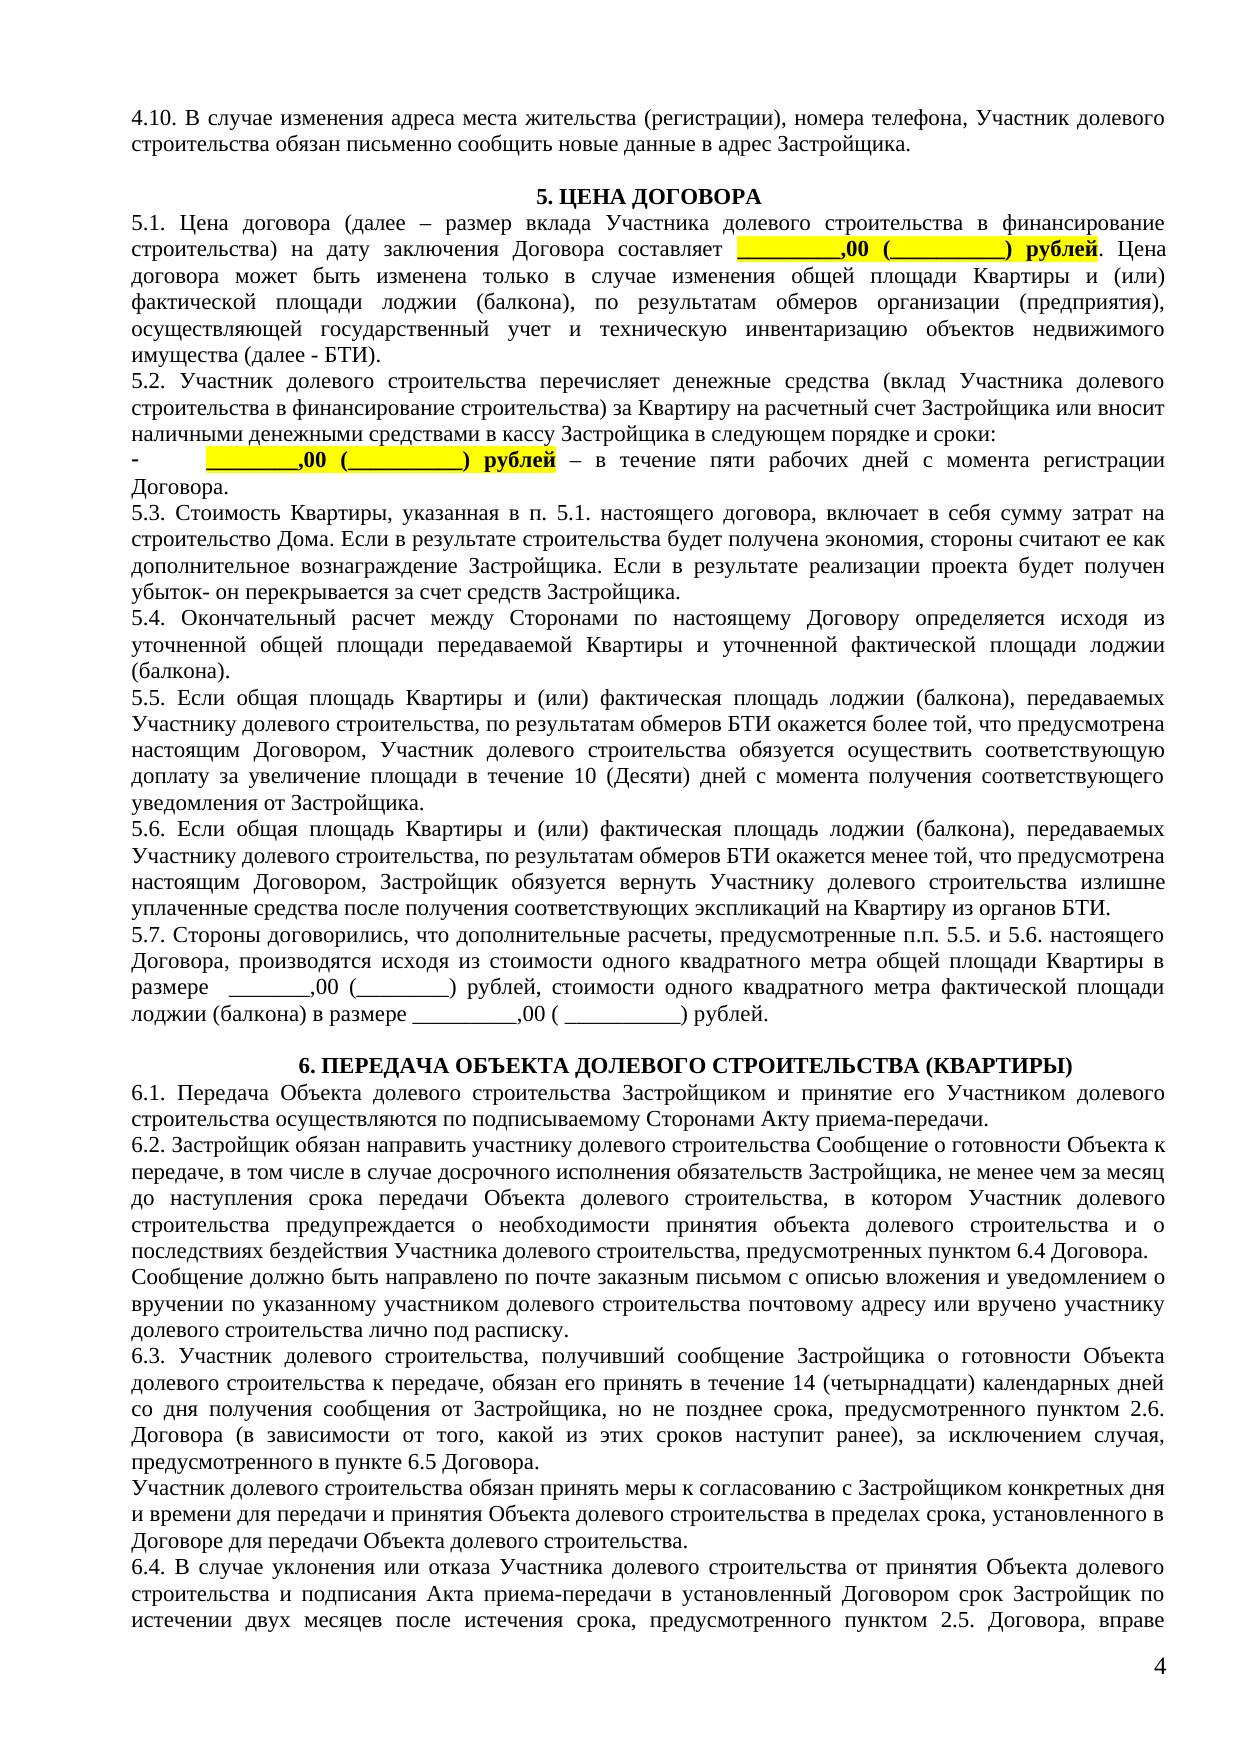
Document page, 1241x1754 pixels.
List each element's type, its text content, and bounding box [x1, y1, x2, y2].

text 5.5. Если общая площадь Квартиры и (или) фактическая площадь лоджии (балкона), передаваемых Участнику долевого строительства, по результатам обмеров БТИ окажется более той, что предусмотрена настоящим Договором, Участник долевого строительства обязуется осуществить соответствующую доплату за увеличение площади в течение 10 (Десяти) дней с момента получения соответствующего уведомления от Застройщика. [131, 683, 1167, 815]
text 6.2. Застройщик обязан направить участнику долевого строительства Сообщение о готовности Объекта к передаче, в том числе в случае досрочного исполнения обязательств Застройщика, не менее чем за месяц до наступления срока передачи Объекта долевого строительства, в котором Участник долевого строительства предупреждается о необходимости принятия объекта долевого строительства и о последствиях бездействия Участника долевого строительства, предусмотренных пунктом 6.4 Договора. [131, 1132, 1167, 1263]
text 5.1. Цена договора (далее – размер вклада Участника долевого строительства в финансирование строительства) на дату заключения Договора составляет _________,00 (__________) рублей. Цена договора может быть изменена только в случае изменения общей площади Квартиры и (или) фактической площади лоджии (балкона), по результатам обмеров организации (предприятия), осуществляющей государственный учет и техническую инвентаризацию объектов недвижимого имущества (далее - БТИ). [131, 209, 1167, 367]
text 5.2. Участник долевого строительства перечисляет денежные средства (вклад Участника долевого строительства в финансирование строительства) за Квартиру на расчетный счет Застройщика или вносит наличными денежными средствами в кассу Застройщика в следующем порядке и сроки: [131, 367, 1167, 446]
text 6.1. Передача Объекта долевого строительства Застройщиком и принятие его Участником долевого строительства осуществляются по подписываемому Сторонами Акту приема-передачи. [131, 1079, 1167, 1132]
text Сообщение должно быть направлено по почте заказным письмом с описью вложения и уведомлением о вручении по указанному участником долевого строительства почтовому адресу или вручено участнику долевого строительства лично под расписку. [131, 1263, 1167, 1342]
text 5.7. Стороны договорились, что дополнительные расчеты, предусмотренные п.п. 5.5. и 5.6. настоящего Договора, производятся исходя из стоимости одного квадратного метра общей площади Квартиры в размере _______,00 (________) рублей, стоимости одного квадратного метра фактической площади лоджии (балкона) в размере _________,00 ( __________) рублей. [131, 921, 1167, 1026]
text 6.3. Участник долевого строительства, получивший сообщение Застройщика о готовности Объекта долевого строительства к передаче, обязан его принять в течение 14 (четырнадцати) календарных дней со дня получения сообщения от Застройщика, но не позднее срока, предусмотренного пунктом 2.6. Договора (в зависимости от того, какой из этих сроков наступит ранее), за исключением случая, предусмотренного в пункте 6.5 Договора. [131, 1342, 1167, 1474]
text 5.4. Окончательный расчет между Сторонами по настоящему Договору определяется исходя из уточненной общей площади передаваемой Квартиры и уточненной фактической площади лоджии (балкона). [131, 604, 1167, 683]
text 5. ЦЕНА ДОГОВОРА [131, 183, 1167, 209]
text 6. ПЕРЕДАЧА ОБЪЕКТА ДОЛЕВОГО СТРОИТЕЛЬСТВА (КВАРТИРЫ) [131, 1052, 1167, 1079]
text 4.10. В случае изменения адреса места жительства (регистрации), номера телефона, Участник долевого строительства обязан письменно сообщить новые данные в адрес Застройщика. [131, 104, 1167, 156]
text 5.3. Стоимость Квартиры, указанная в п. 5.1. настоящего договора, включает в себя сумму затрат на строительство Дома. Если в результате строительства будет получена экономия, стороны считают ее как дополнительное вознаграждение Застройщика. Если в результате реализации проекта будет получен убыток- он перекрывается за счет средств Застройщика. [131, 499, 1167, 604]
text Участник долевого строительства обязан принять меры к согласованию с Застройщиком конкретных дня и времени для передачи и принятия Объекта долевого строительства в пределах срока, установленного в Договоре для передачи Объекта долевого строительства. [131, 1474, 1167, 1553]
text 5.6. Если общая площадь Квартиры и (или) фактическая площадь лоджии (балкона), передаваемых Участнику долевого строительства, по результатам обмеров БТИ окажется менее той, что предусмотрена настоящим Договором, Застройщик обязуется вернуть Участнику долевого строительства излишне уплаченные средства после получения соответствующих экспликаций на Квартиру из органов БТИ. [131, 815, 1167, 921]
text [131, 1553, 1167, 1632]
list ________,00 (__________) рублей – в течение пяти рабочих дней с момента регистрации Договора. [131, 446, 1167, 499]
